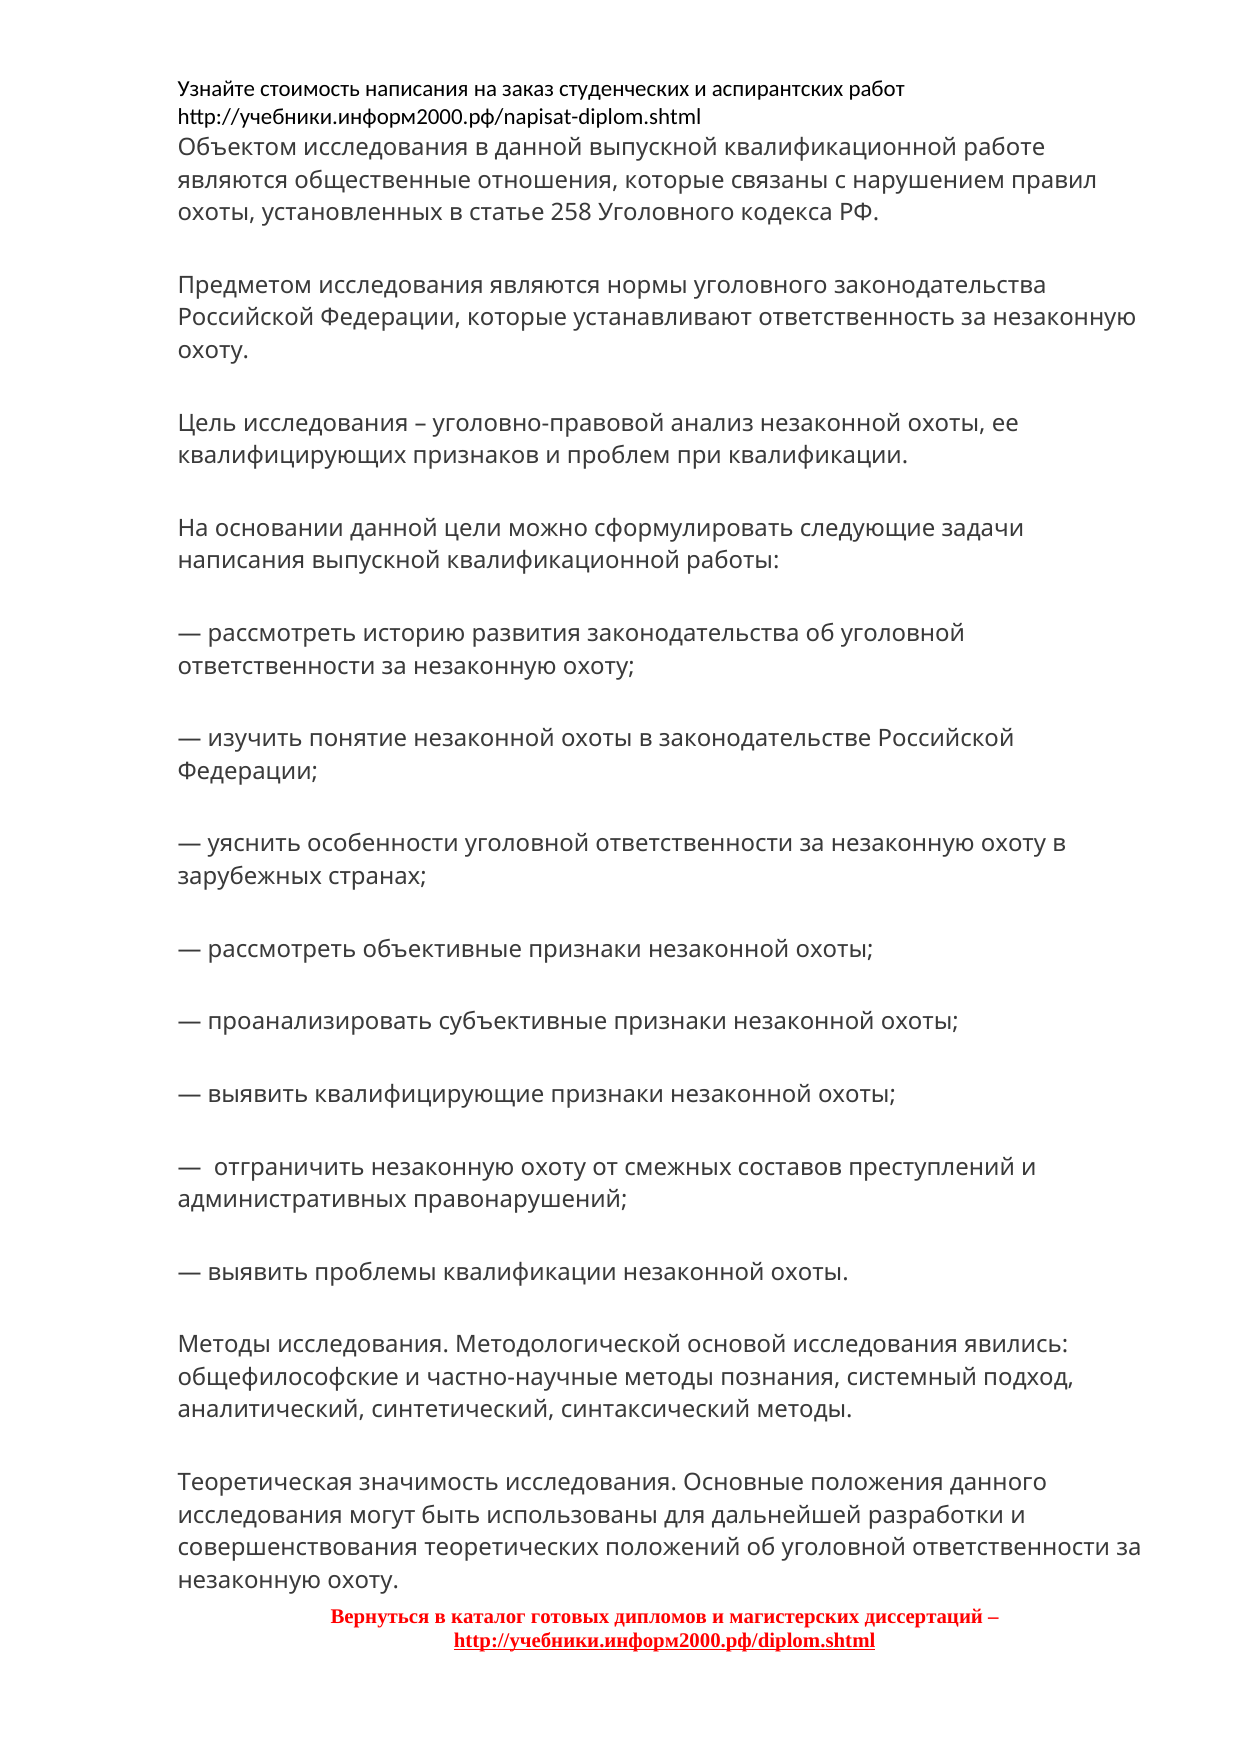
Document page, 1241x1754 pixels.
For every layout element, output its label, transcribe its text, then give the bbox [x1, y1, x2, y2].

text — отграничить незаконную охоту от смежных составов преступлений и административных правонарушений; [177, 1149, 1152, 1214]
text На основании данной цели можно сформулировать следующие задачи написания выпускной квалификационной работы: [177, 511, 1152, 576]
text — изучить понятие незаконной охоты в законодательстве Российской Федерации; [177, 721, 1152, 786]
text Объектом исследования в данной выпускной квалификационной работе являются общественные отношения, которые связаны с нарушением правил охоты, установленных в статье 258 Уголовного кодекса РФ. [177, 130, 1152, 228]
text — рассмотреть объективные признаки незаконной охоты; [177, 931, 1152, 964]
text Предметом исследования являются нормы уголовного законодательства Российской Федерации, которые устанавливают ответственность за незаконную охоту. [177, 268, 1152, 365]
text Методы исследования. Методологической основой исследования явились: общефилософские и частно-научные методы познания, системный подход, аналитический, синтетический, синтаксический методы. [177, 1327, 1152, 1425]
text — выявить квалифицирующие признаки незаконной охоты; [177, 1077, 1152, 1109]
text — рассмотреть историю развития законодательства об уголовной ответственности за незаконную охоту; [177, 616, 1152, 681]
text — проанализировать субъективные признаки незаконной охоты; [177, 1004, 1152, 1037]
text Теоретическая значимость исследования. Основные положения данного исследования могут быть использованы для дальнейшей разработки и совершенствования теоретических положений об уголовной ответственности за незаконную охоту. [177, 1465, 1152, 1595]
text — выявить проблемы квалификации незаконной охоты. [177, 1254, 1152, 1287]
text — уяснить особенности уголовной ответственности за незаконную охоту в зарубежных странах; [177, 826, 1152, 891]
text Цель исследования – уголовно-правовой анализ незаконной охоты, ее квалифицирующих признаков и проблем при квалификации. [177, 405, 1152, 471]
